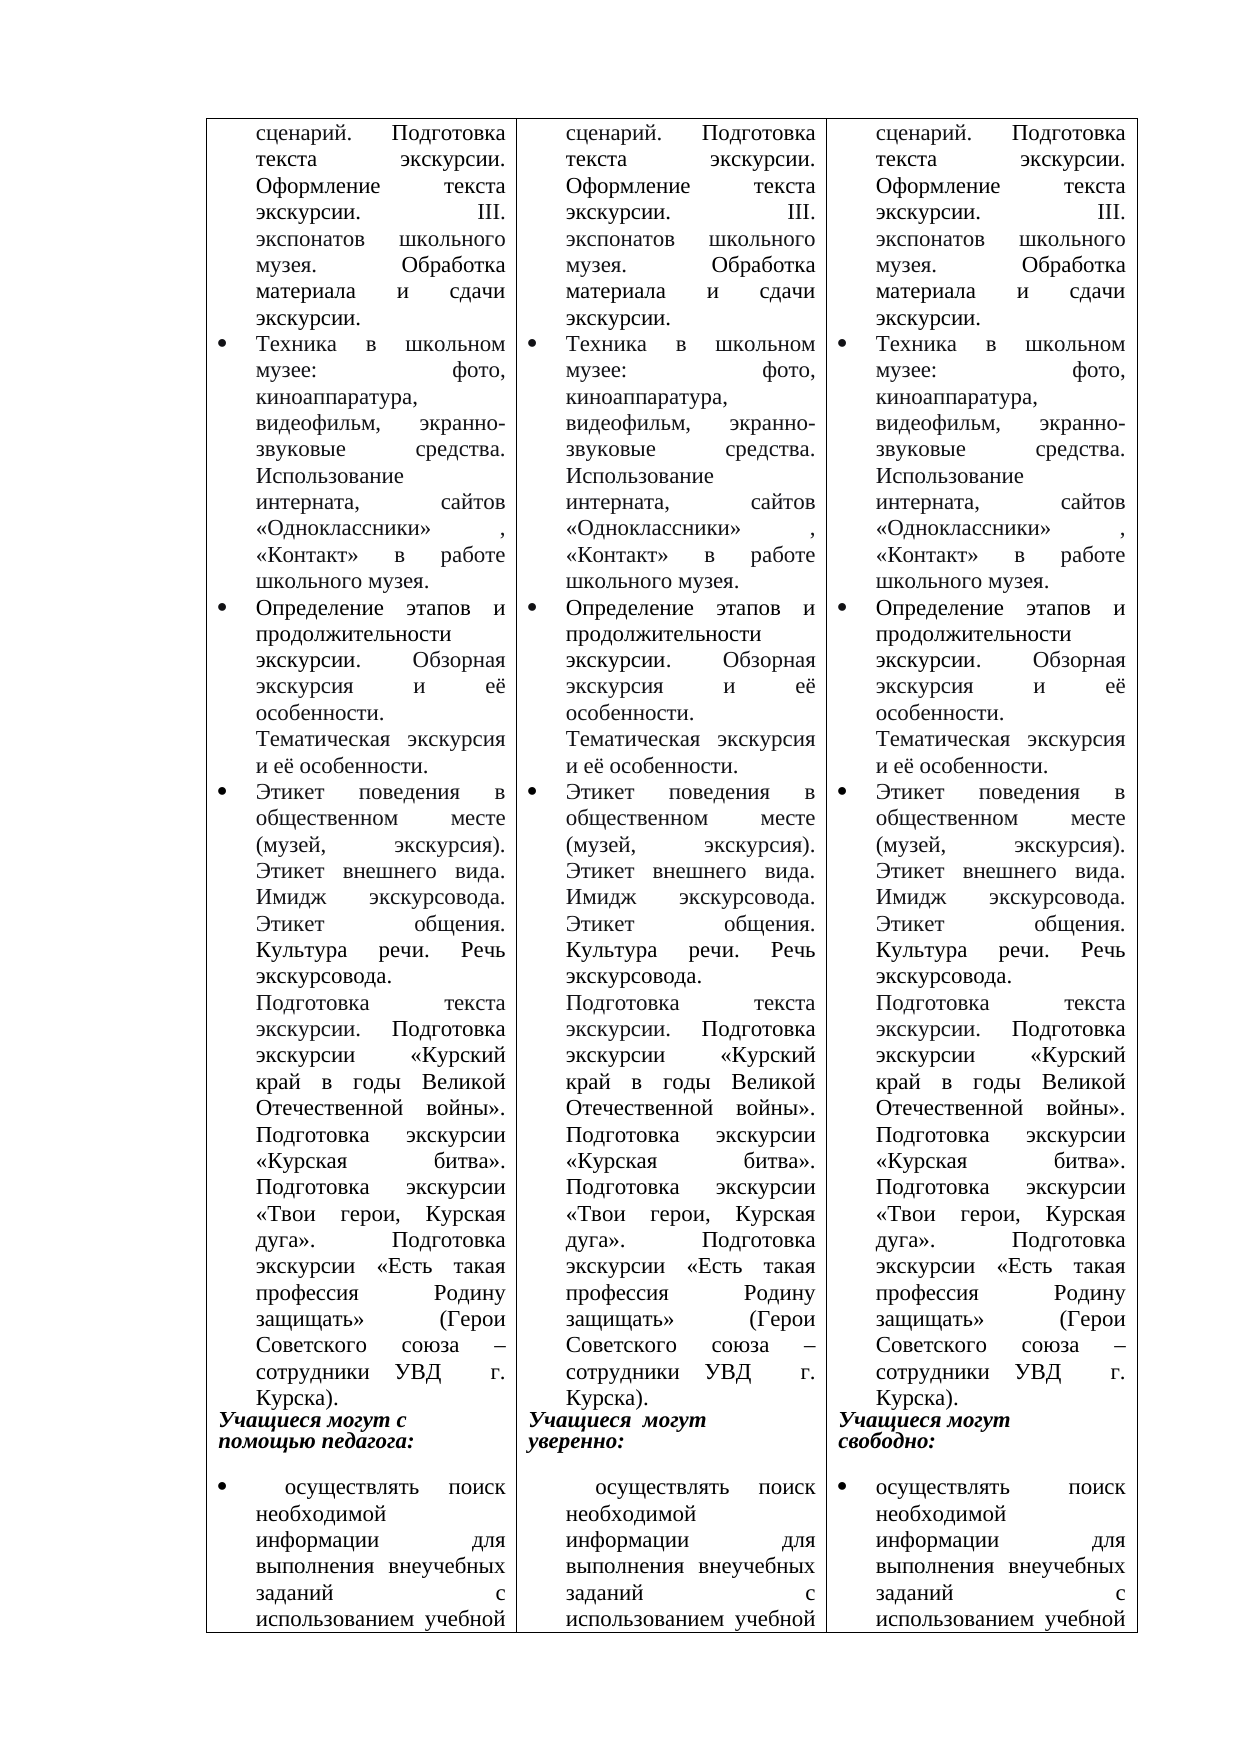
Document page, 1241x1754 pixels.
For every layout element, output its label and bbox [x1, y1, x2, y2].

table_cell [207, 119, 516, 1632]
table_cell [827, 119, 1137, 1632]
table_cell [517, 119, 826, 1632]
